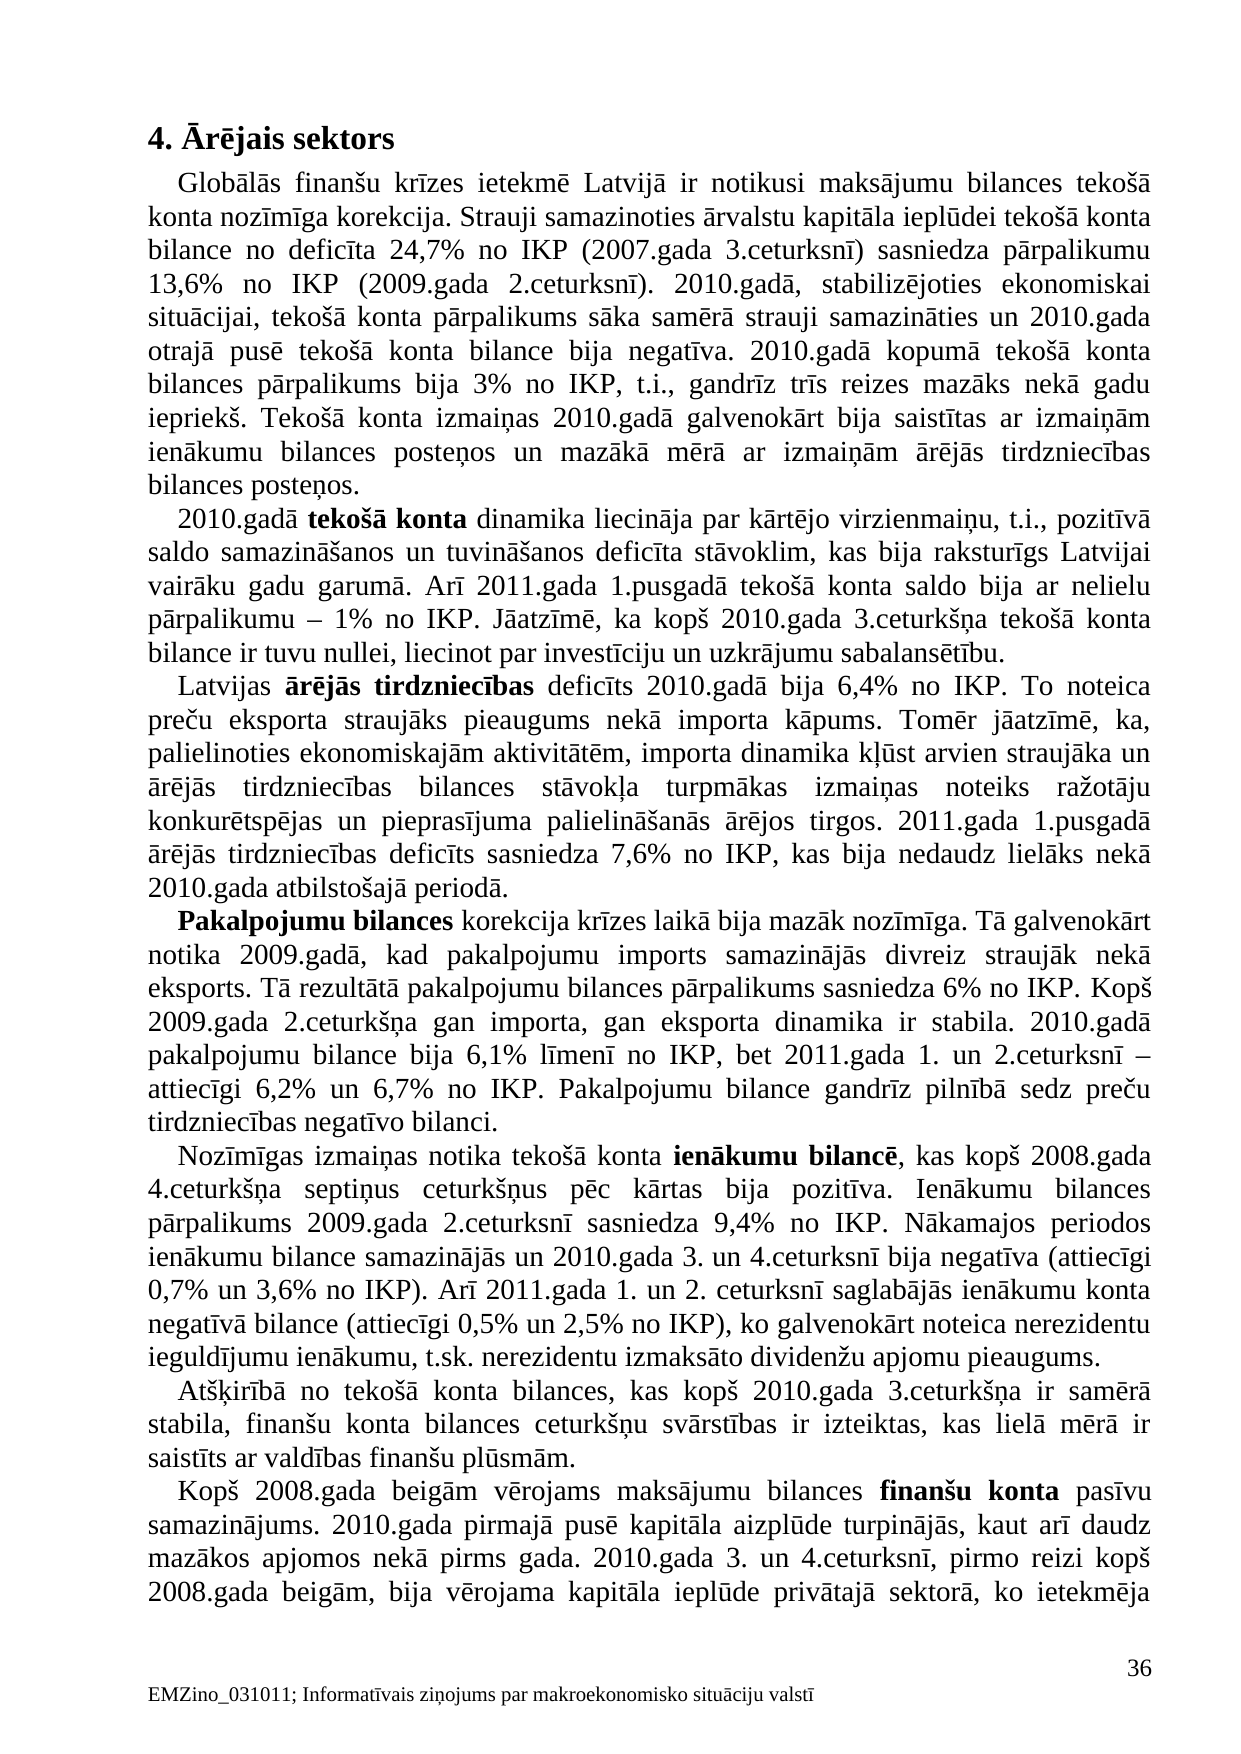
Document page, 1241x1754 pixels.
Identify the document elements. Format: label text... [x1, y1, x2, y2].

subtitle 4. Ārējais sektors [148, 118, 1152, 156]
text 2010.gadā tekošā konta dinamika liecināja par kārtējo virzienmaiņu, t.i., pozitīvā saldo samazināšanos un tuvināšanos deficīta stāvoklim, kas bija raksturīgs Latvijai vairāku gadu garumā. Arī 2011.gada 1.pusgadā tekošā konta saldo bija ar nelielu pārpalikumu – 1% no IKP. Jāatzīmē, ka kopš 2010.gada 3.ceturkšņa tekošā konta bilance ir tuvu nullei, liecinot par investīciju un uzkrājumu sabalansētību. [148, 501, 1152, 668]
text Globālās finanšu krīzes ietekmē Latvijā ir notikusi maksājumu bilances tekošā konta nozīmīga korekcija. Strauji samazinoties ārvalstu kapitāla ieplūdei tekošā konta bilance no deficīta 24,7% no IKP (2007.gada 3.ceturksnī) sasniedza pārpalikumu 13,6% no IKP (2009.gada 2.ceturksnī). 2010.gadā, stabilizējoties ekonomiskai situācijai, tekošā konta pārpalikums sāka samērā strauji samazināties un 2010.gada otrajā pusē tekošā konta bilance bija negatīva. 2010.gadā kopumā tekošā konta bilances pārpalikums bija 3% no IKP, t.i., gandrīz trīs reizes mazāks nekā gadu iepriekš. Tekošā konta izmaiņas 2010.gadā galvenokārt bija saistītas ar izmaiņām ienākumu bilances posteņos un mazākā mērā ar izmaiņām ārējās tirdzniecības bilances posteņos. [148, 165, 1152, 501]
text Pakalpojumu bilances korekcija krīzes laikā bija mazāk nozīmīga. Tā galvenokārt notika 2009.gadā, kad pakalpojumu imports samazinājās divreiz straujāk nekā eksports. Tā rezultātā pakalpojumu bilances pārpalikums sasniedza 6% no IKP. Kopš 2009.gada 2.ceturkšņa gan importa, gan eksporta dinamika ir stabila. 2010.gadā pakalpojumu bilance bija 6,1% līmenī no IKP, bet 2011.gada 1. un 2.ceturksnī –attiecīgi 6,2% un 6,7% no IKP. Pakalpojumu bilance gandrīz pilnībā sedz preču tirdzniecības negatīvo bilanci. [148, 903, 1152, 1138]
text Atšķirībā no tekošā konta bilances, kas kopš 2010.gada 3.ceturkšņa ir samērā stabila, finanšu konta bilances ceturkšņu svārstības ir izteiktas, kas lielā mērā ir saistīts ar valdības finanšu plūsmām. [148, 1373, 1152, 1473]
text Nozīmīgas izmaiņas notika tekošā konta ienākumu bilancē, kas kopš 2008.gada 4.ceturkšņa septiņus ceturkšņus pēc kārtas bija pozitīva. Ienākumu bilances pārpalikums 2009.gada 2.ceturksnī sasniedza 9,4% no IKP. Nākamajos periodos ienākumu bilance samazinājās un 2010.gada 3. un 4.ceturksnī bija negatīva (attiecīgi 0,7% un 3,6% no IKP). Arī 2011.gada 1. un 2. ceturksnī saglabājās ienākumu konta negatīvā bilance (attiecīgi 0,5% un 2,5% no IKP), ko galvenokārt noteica nerezidentu ieguldījumu ienākumu, t.sk. nerezidentu izmaksāto dividenžu apjomu pieaugums. [148, 1138, 1152, 1373]
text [148, 1473, 1152, 1608]
text Latvijas ārējās tirdzniecības deficīts 2010.gadā bija 6,4% no IKP. To noteica preču eksporta straujāks pieaugums nekā importa kāpums. Tomēr jāatzīmē, ka, palielinoties ekonomiskajām aktivitātēm, importa dinamika kļūst arvien straujāka un ārējās tirdzniecības bilances stāvokļa turpmākas izmaiņas noteiks ražotāju konkurētspējas un pieprasījuma palielināšanās ārējos tirgos. 2011.gada 1.pusgadā ārējās tirdzniecības deficīts sasniedza 7,6% no IKP, kas bija nedaudz lielāks nekā 2010.gada atbilstošajā periodā. [148, 668, 1152, 903]
